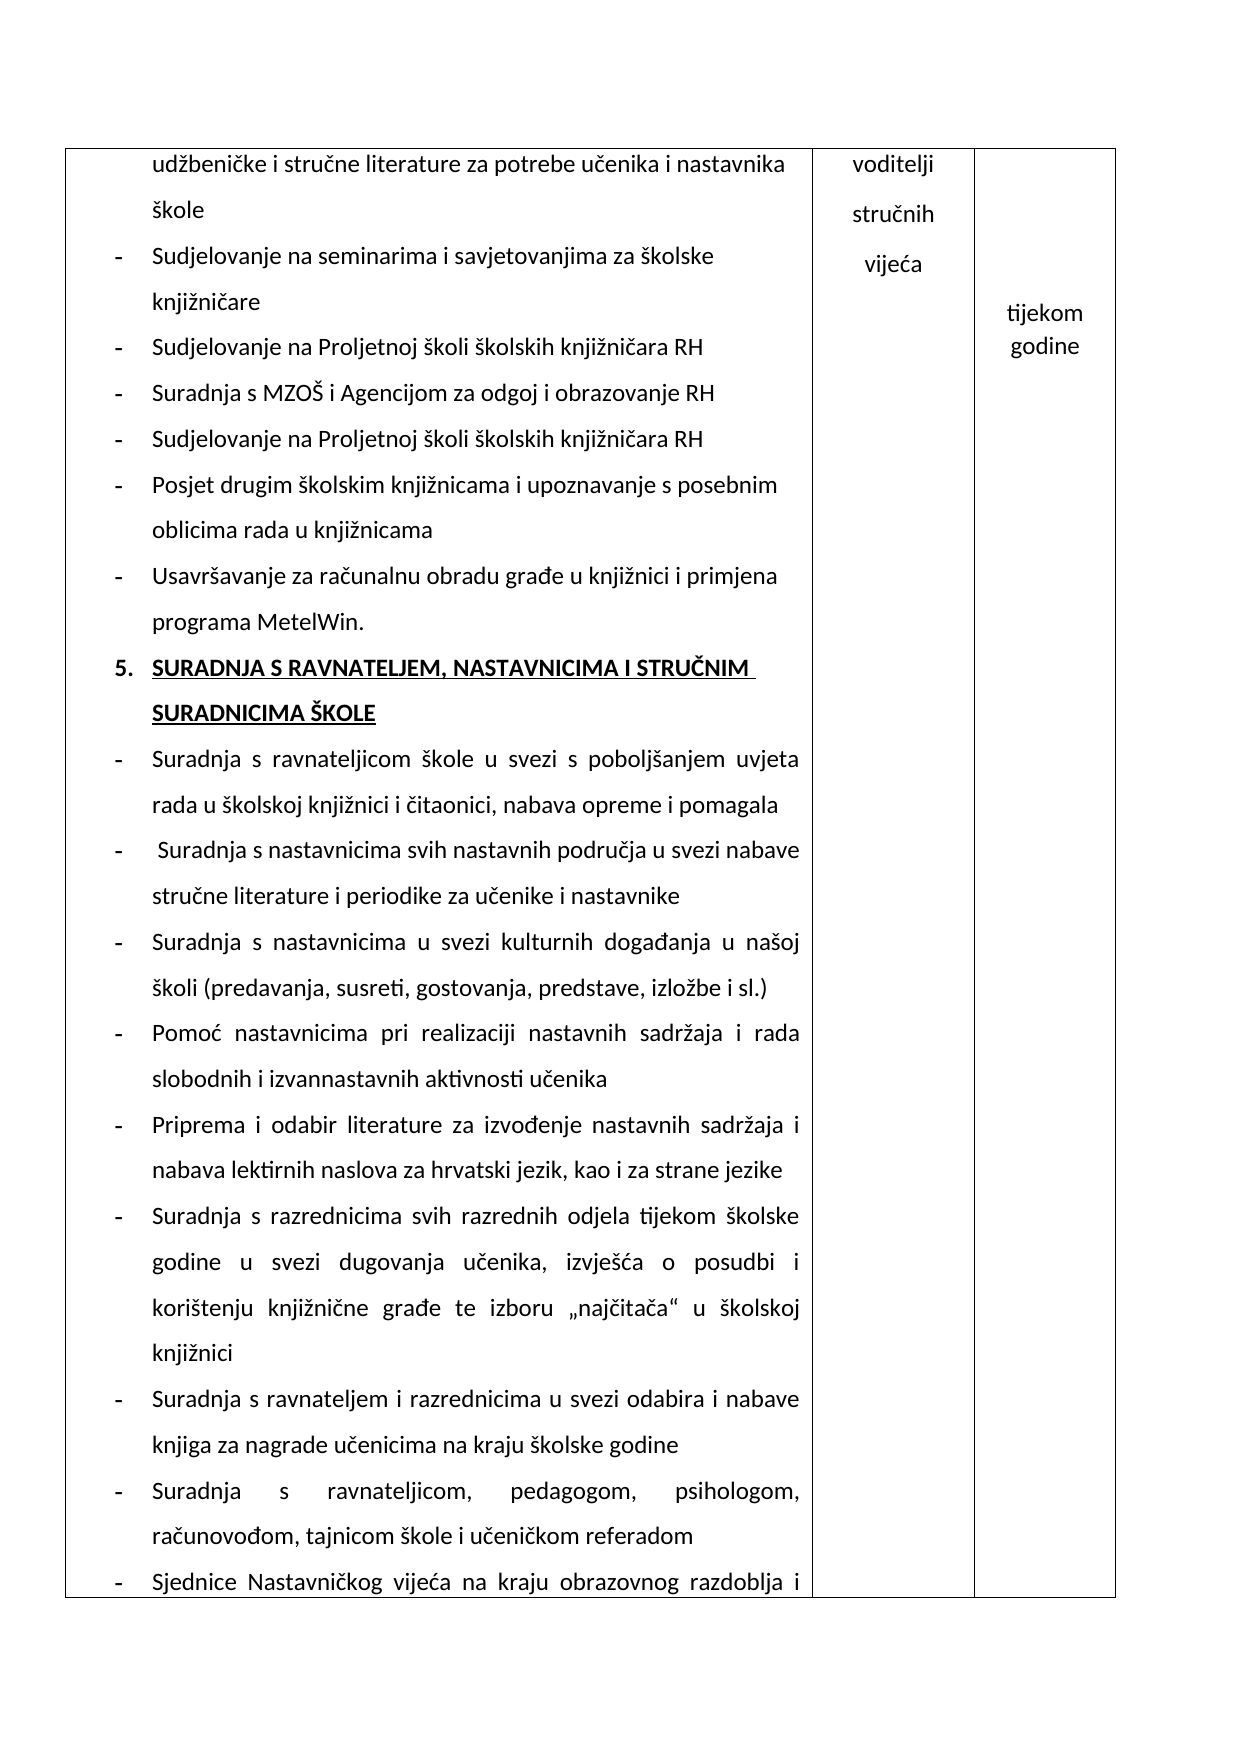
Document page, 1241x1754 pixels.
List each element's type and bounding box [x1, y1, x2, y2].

table_cell [975, 149, 1115, 1597]
table_cell [66, 149, 812, 1597]
table_cell [813, 149, 974, 1597]
